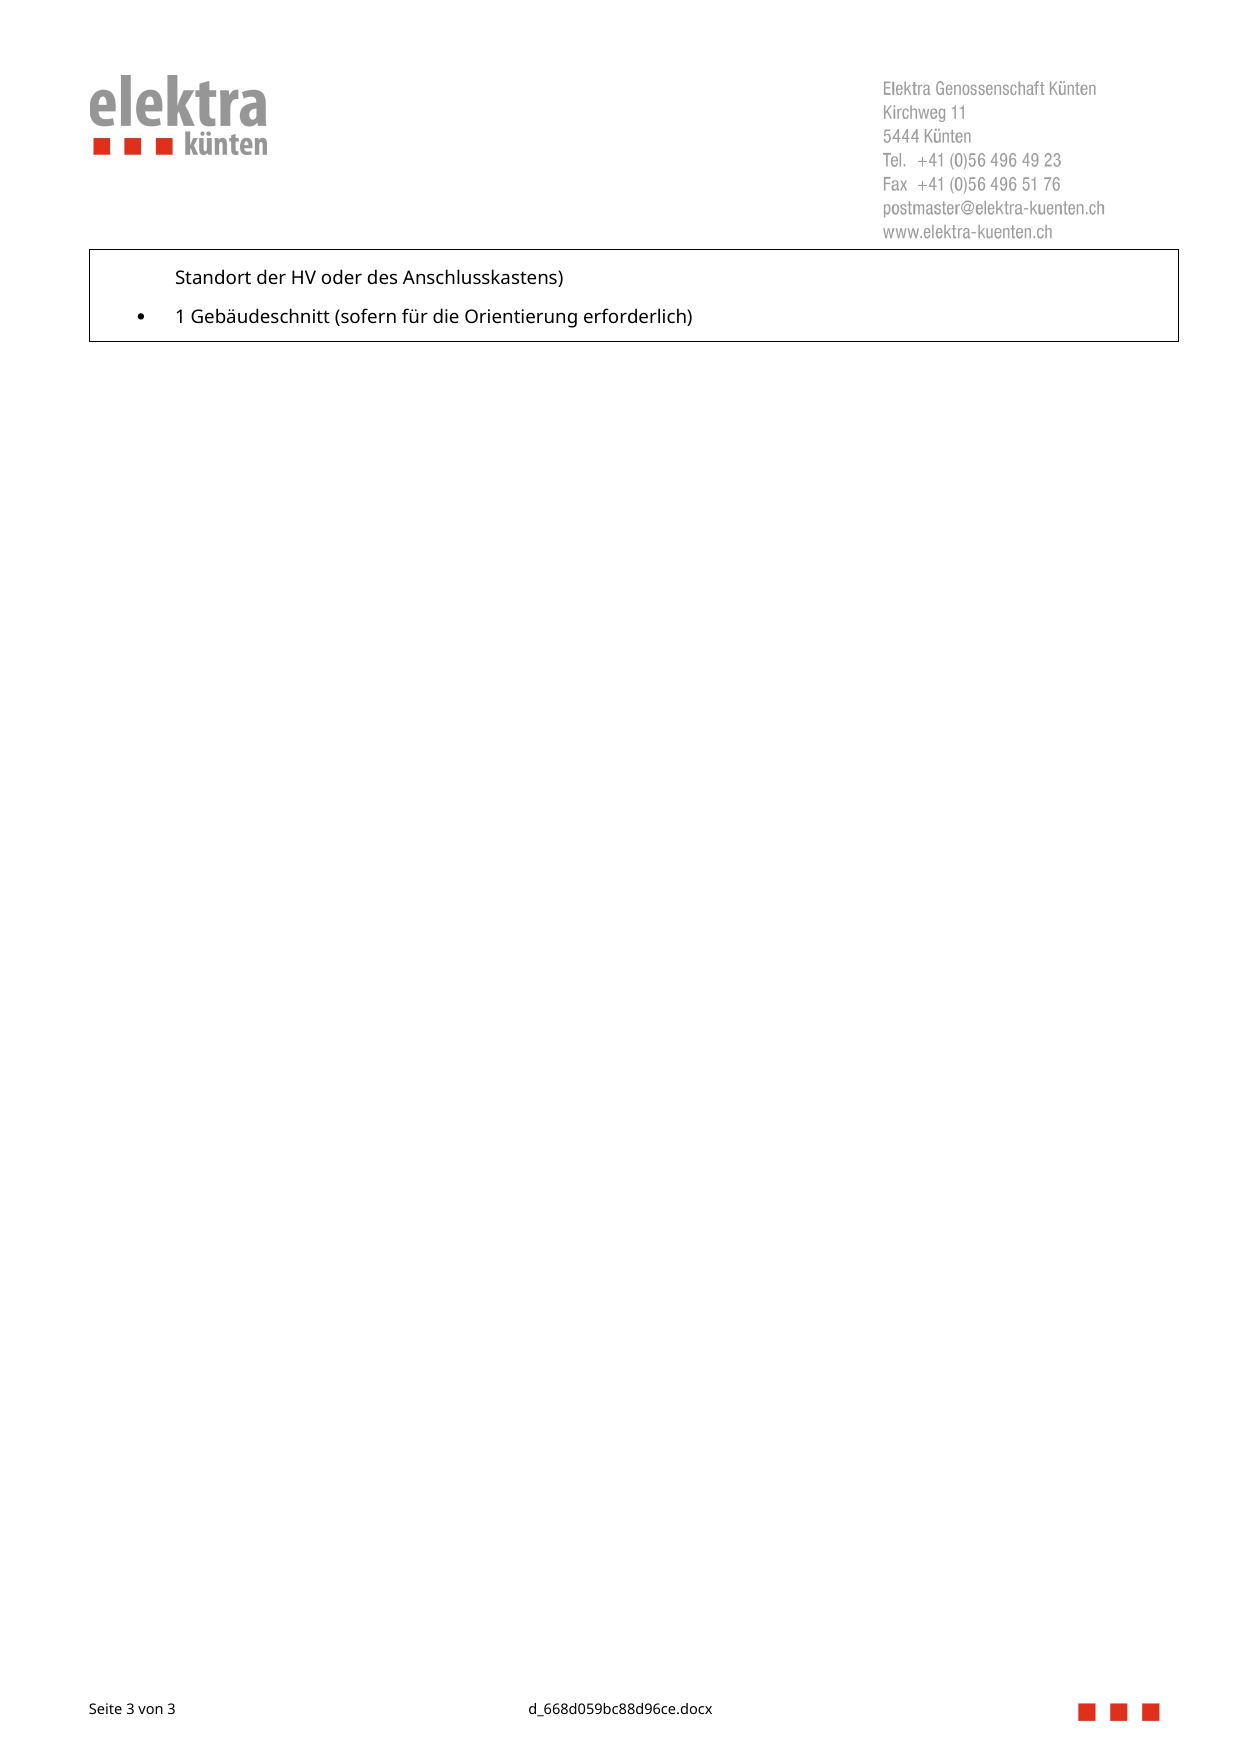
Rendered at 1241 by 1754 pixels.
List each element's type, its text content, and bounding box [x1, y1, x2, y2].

picture [1066, 1689, 1171, 1736]
picture [90, 75, 267, 155]
picture [873, 70, 1121, 246]
